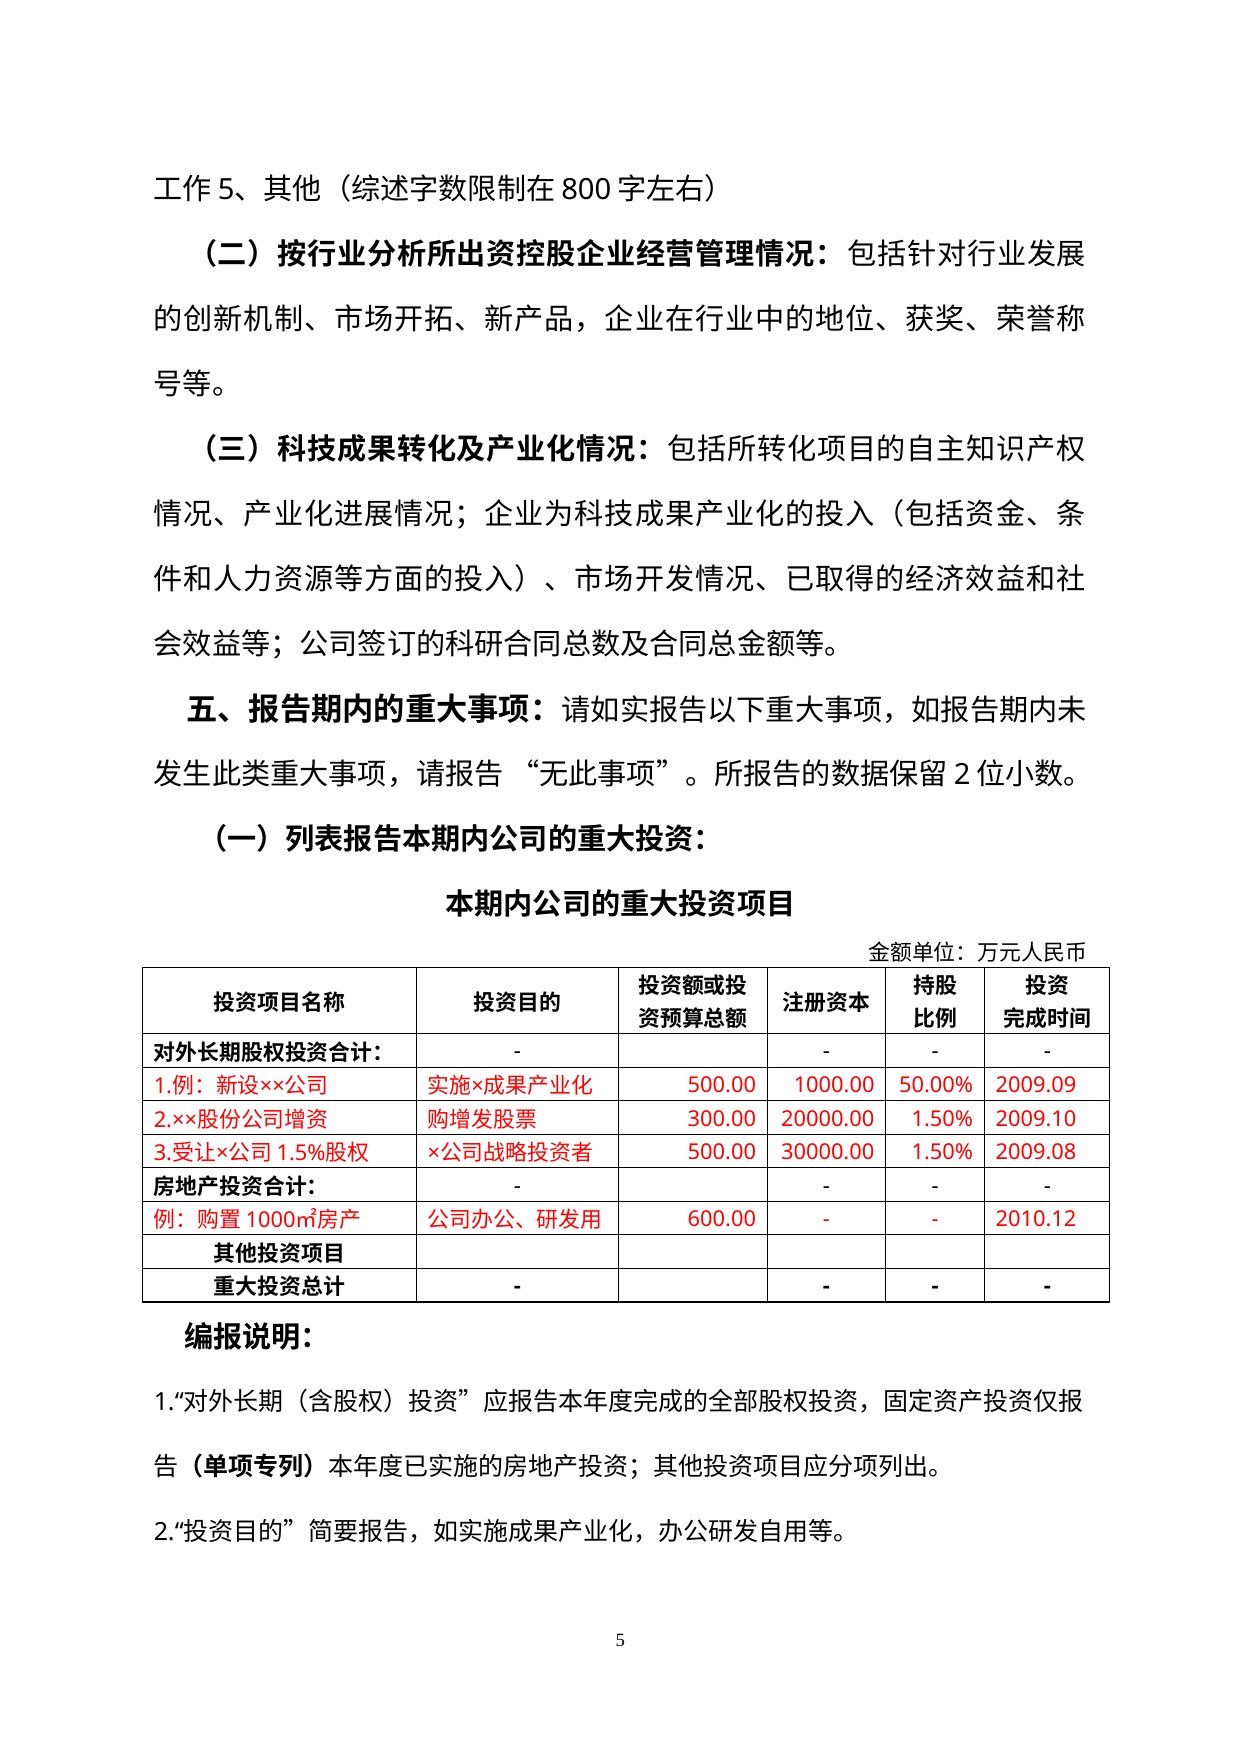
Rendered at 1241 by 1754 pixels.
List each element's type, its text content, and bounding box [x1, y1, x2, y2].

table_cell [768, 1235, 885, 1268]
table_cell 2009.09 [985, 1068, 1109, 1100]
table_header 持股 比例 [886, 968, 984, 1033]
table_cell [619, 1168, 767, 1201]
table_header 投资 完成时间 [985, 968, 1109, 1033]
table_cell 对外长期股权投资合计： [143, 1034, 416, 1067]
table_header 投资目的 [417, 968, 618, 1033]
table_cell 3.受让×公司1.5%股权 [143, 1135, 416, 1167]
table_header 投资额或投资预算总额 [619, 968, 767, 1033]
table_cell - [886, 1269, 984, 1301]
table_cell 1.例：新设××公司 [143, 1068, 416, 1100]
table_cell 购增发股票 [417, 1101, 618, 1134]
table_cell [417, 1235, 618, 1268]
table_cell - [417, 1269, 618, 1301]
text 2.“投资目的”简要报告，如实施成果产业化，办公研发自用等。 [153, 1497, 1087, 1562]
table_header 注册资本 [768, 968, 885, 1033]
text 编报说明： [153, 1303, 1087, 1367]
table_cell [619, 1034, 767, 1067]
text （一）列表报告本期内公司的重大投资： [198, 804, 1087, 869]
table_cell 2010.12 [985, 1202, 1109, 1234]
text 金额单位：万元人民币 [153, 934, 1087, 967]
table_cell 房地产投资合计： [143, 1168, 416, 1201]
table_cell 2.××股份公司增资 [143, 1101, 416, 1134]
table_cell - [886, 1202, 984, 1234]
text 1.“对外长期（含股权）投资”应报告本年度完成的全部股权投资，固定资产投资仅报告（单项专列）本年度已实施的房地产投资；其他投资项目应分项列出。 [153, 1367, 1087, 1497]
table_cell ×公司战略投资者 [417, 1135, 618, 1167]
table_cell 1000.00 [768, 1068, 885, 1100]
text 本期内公司的重大投资项目 [153, 869, 1087, 934]
table_cell - [985, 1034, 1109, 1067]
table_cell 其他投资项目 [143, 1235, 416, 1268]
table_cell - [768, 1269, 885, 1301]
table_cell 实施×成果产业化 [417, 1068, 618, 1100]
table_cell 重大投资总计 [143, 1269, 416, 1301]
table_cell 30000.00 [768, 1135, 885, 1167]
table_cell 例：购置1000㎡房产 [143, 1202, 416, 1234]
table_cell 300.00 [619, 1101, 767, 1134]
table_cell [886, 1235, 984, 1268]
table_cell - [417, 1034, 618, 1067]
table_cell [619, 1269, 767, 1301]
table_cell - [985, 1168, 1109, 1201]
table_cell - [886, 1168, 984, 1201]
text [153, 154, 1087, 219]
table_cell - [768, 1168, 885, 1201]
table_cell 公司办公、研发用 [417, 1202, 618, 1234]
table_cell - [985, 1269, 1109, 1301]
table_cell - [886, 1034, 984, 1067]
table_cell 2009.10 [985, 1101, 1109, 1134]
text （三）科技成果转化及产业化情况：包括所转化项目的自主知识产权情况、产业化进展情况；企业为科技成果产业化的投入（包括资金、条件和人力资源等方面的投入）、市场开发情况、已取得的经济效益和社会效益等；公司签订的科研合同总数及合同总金额等。 [153, 414, 1087, 674]
table_cell 1.50% [886, 1101, 984, 1134]
table_cell - [768, 1202, 885, 1234]
table_cell 20000.00 [768, 1101, 885, 1134]
table_cell 500.00 [619, 1068, 767, 1100]
table_cell 600.00 [619, 1202, 767, 1234]
table_cell - [417, 1168, 618, 1201]
table_cell 500.00 [619, 1135, 767, 1167]
text （二）按行业分析所出资控股企业经营管理情况：包括针对行业发展的创新机制、市场开拓、新产品，企业在行业中的地位、获奖、荣誉称号等。 [153, 219, 1087, 414]
table_cell 50.00% [886, 1068, 984, 1100]
table_header 投资项目名称 [143, 968, 416, 1033]
table_cell [619, 1235, 767, 1268]
table_cell 1.50% [886, 1135, 984, 1167]
table_cell 2009.08 [985, 1135, 1109, 1167]
table_cell - [768, 1034, 885, 1067]
table_cell [985, 1235, 1109, 1268]
text 五、报告期内的重大事项：请如实报告以下重大事项，如报告期内未发生此类重大事项，请报告 “无此事项”。所报告的数据保留2位小数。 [153, 674, 1087, 804]
